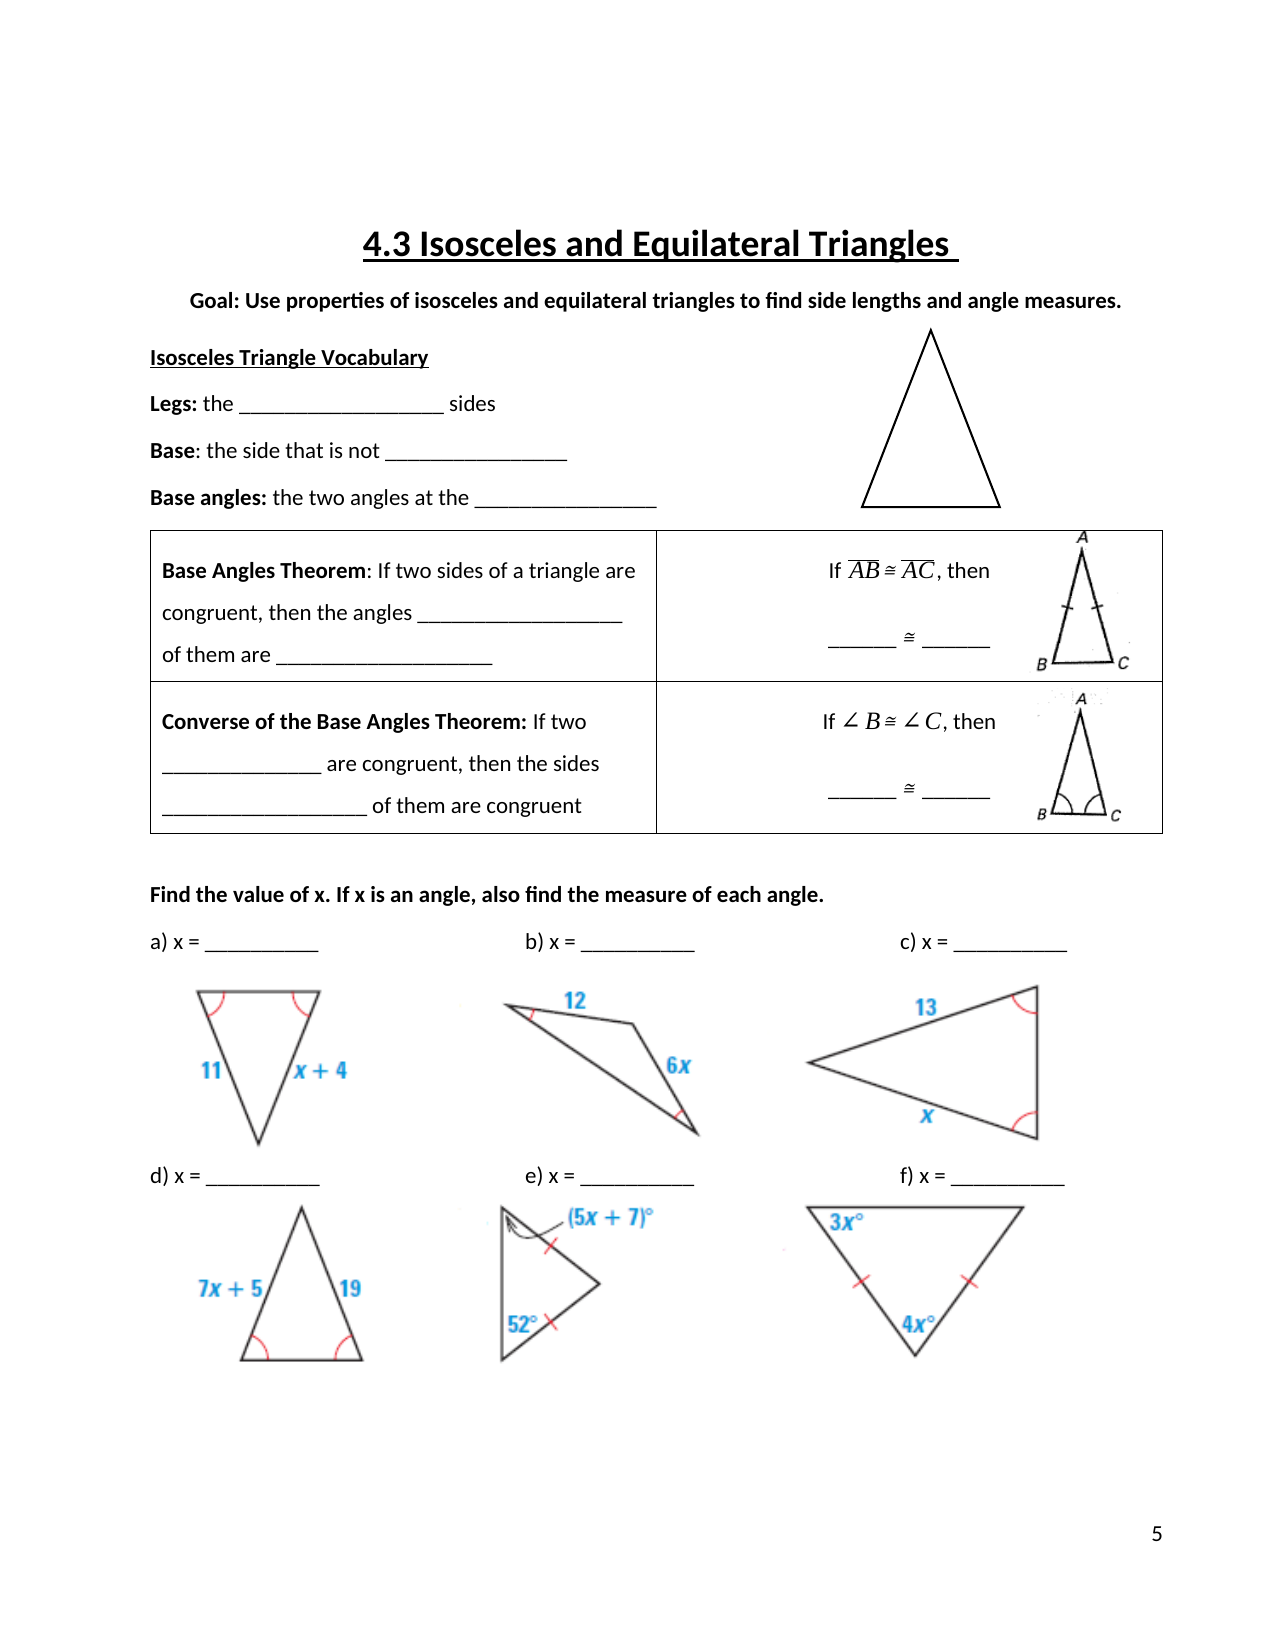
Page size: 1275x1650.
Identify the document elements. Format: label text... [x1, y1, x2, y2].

text Legs: the __________________ sides [956, 389, 1162, 417]
text Find the value of x. If x is an angle, also find the measure of each angle. [150, 880, 1162, 908]
text Isosceles Triangle Vocabulary [938, 343, 1162, 371]
text d) x = __________ e) x = __________ f) x = __________ [150, 1162, 1162, 1189]
text a) x = __________ b) x = __________ c) x = __________ [150, 927, 1162, 955]
text Goal: Use properties of isosceles and equilateral triangles to find side lengths and angle measures. [150, 287, 1162, 314]
table_header If , then ______ ______ [657, 531, 1162, 681]
table_cell Converse of the Base Angles Theorem: If two ______________ are congruent, then the sides __________________ of them are congruent [151, 682, 656, 832]
text 4.3 Isosceles and Equilateral Triangles [150, 220, 1162, 266]
text Base: the side that is not ________________ [974, 436, 1162, 464]
table_cell If , then ______ ______ [657, 682, 1162, 832]
text Legs: the __________________ sides [150, 389, 906, 417]
table_header Base Angles Theorem: If two sides of a triangle are congruent, then the angles __________________ of them are ___________________ [151, 531, 656, 681]
text Base angles: the two angles at the ________________ [150, 483, 1162, 511]
text Base: the side that is not ________________ [150, 436, 888, 464]
picture [150, 975, 1171, 1413]
text Isosceles Triangle Vocabulary [150, 343, 924, 371]
